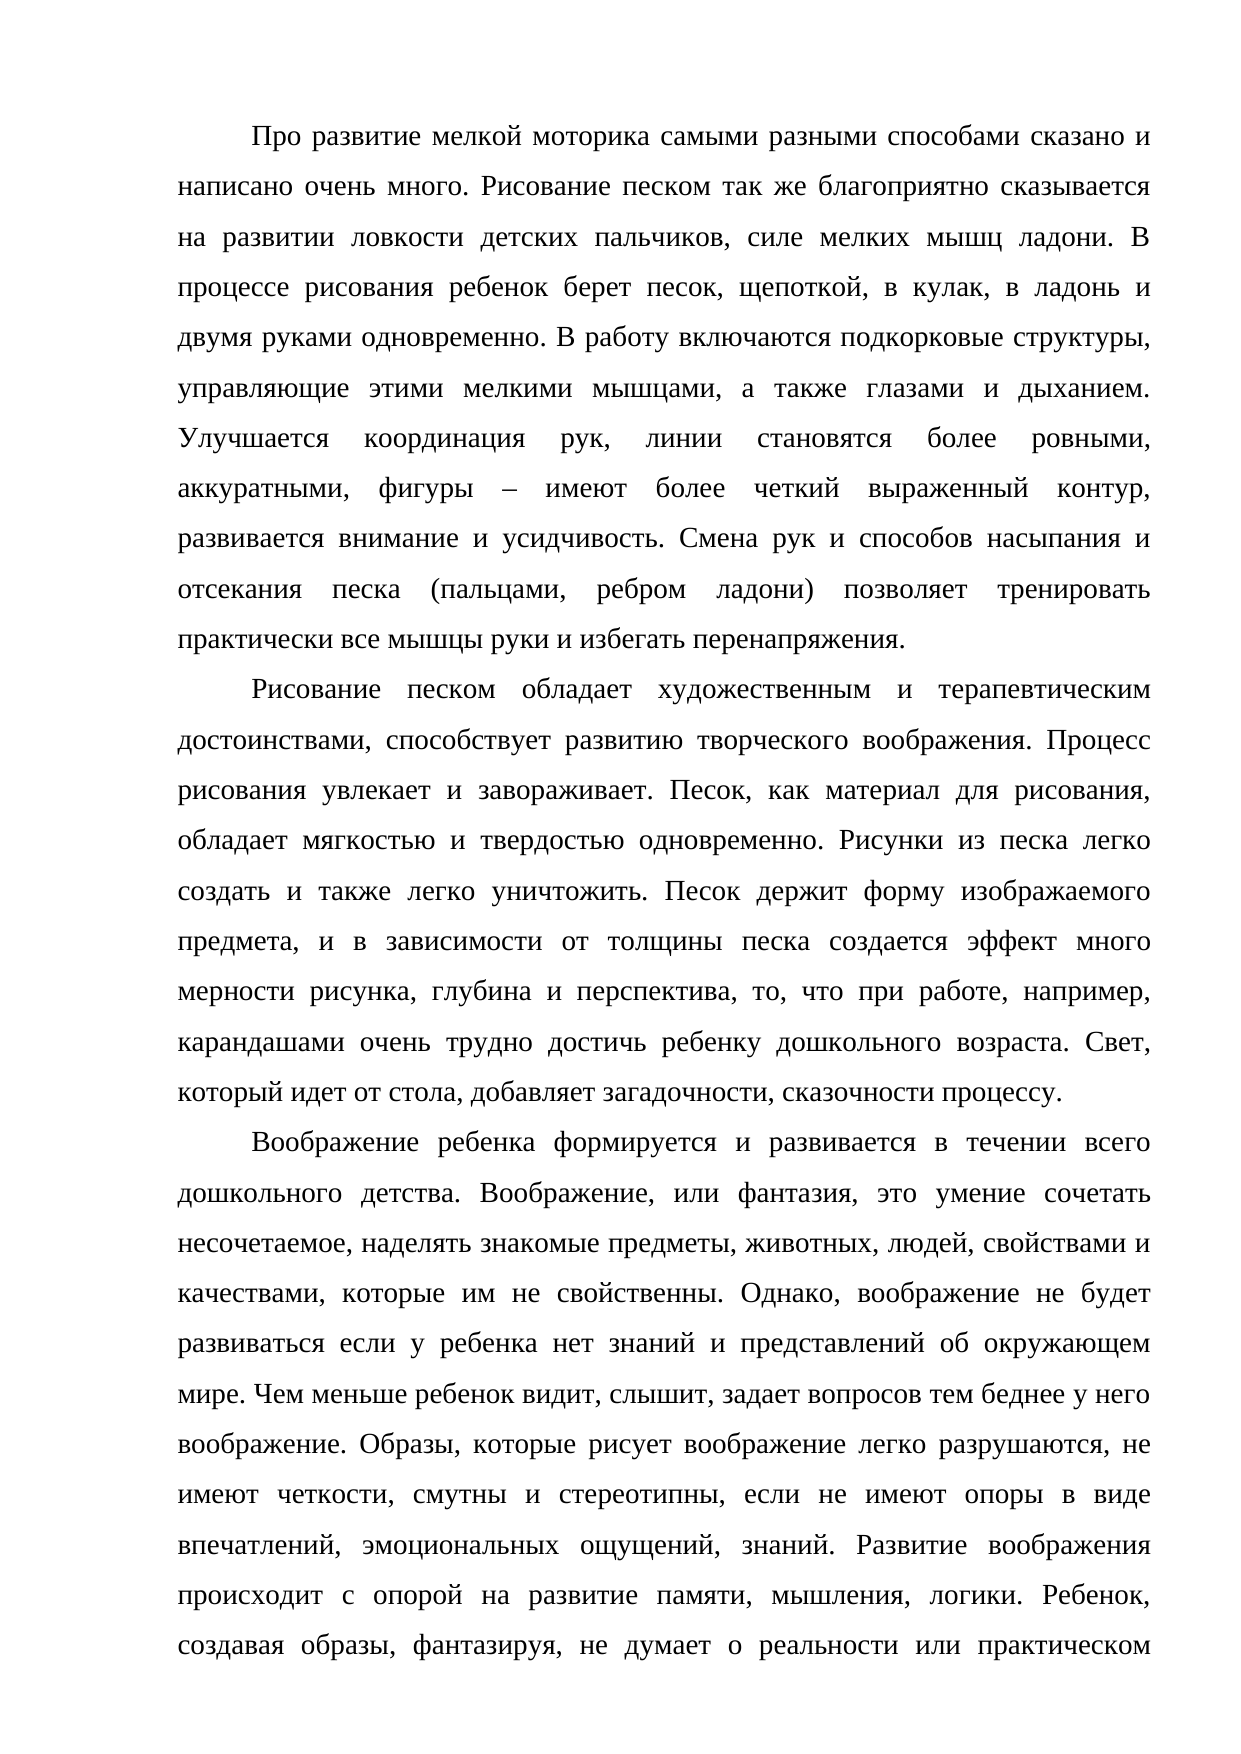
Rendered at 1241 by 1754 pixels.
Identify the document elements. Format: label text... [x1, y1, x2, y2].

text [177, 1124, 1152, 1661]
text Про развитие мелкой моторика самыми разными способами сказано и написано очень много. Рисование песком так же благоприятно сказывается на развитии ловкости детских пальчиков, силе мелких мышц ладони. В процессе рисования ребенок берет песок, щепоткой, в кулак, в ладонь и двумя руками одновременно. В работу включаются подкорковые структуры, управляющие этими мелкими мышцами, а также глазами и дыханием. Улучшается координация рук, линии становятся более ровными, аккуратными, фигуры – имеют более четкий выраженный контур, развивается внимание и усидчивость. Смена рук и способов насыпания и отсекания песка (пальцами, ребром ладони) позволяет тренировать практически все мышцы руки и избегать перенапряжения. [177, 118, 1152, 655]
text Рисование песком обладает художественным и терапевтическим достоинствами, способствует развитию творческого воображения. Процесс рисования увлекает и завораживает. Песок, как материал для рисования, обладает мягкостью и твердостью одновременно. Рисунки из песка легко создать и также легко уничтожить. Песок держит форму изображаемого предмета, и в зависимости от толщины песка создается эффект много мерности рисунка, глубина и перспектива, то, что при работе, например, карандашами очень трудно достичь ребенку дошкольного возраста. Свет, который идет от стола, добавляет загадочности, сказочности процессу. [177, 672, 1152, 1108]
